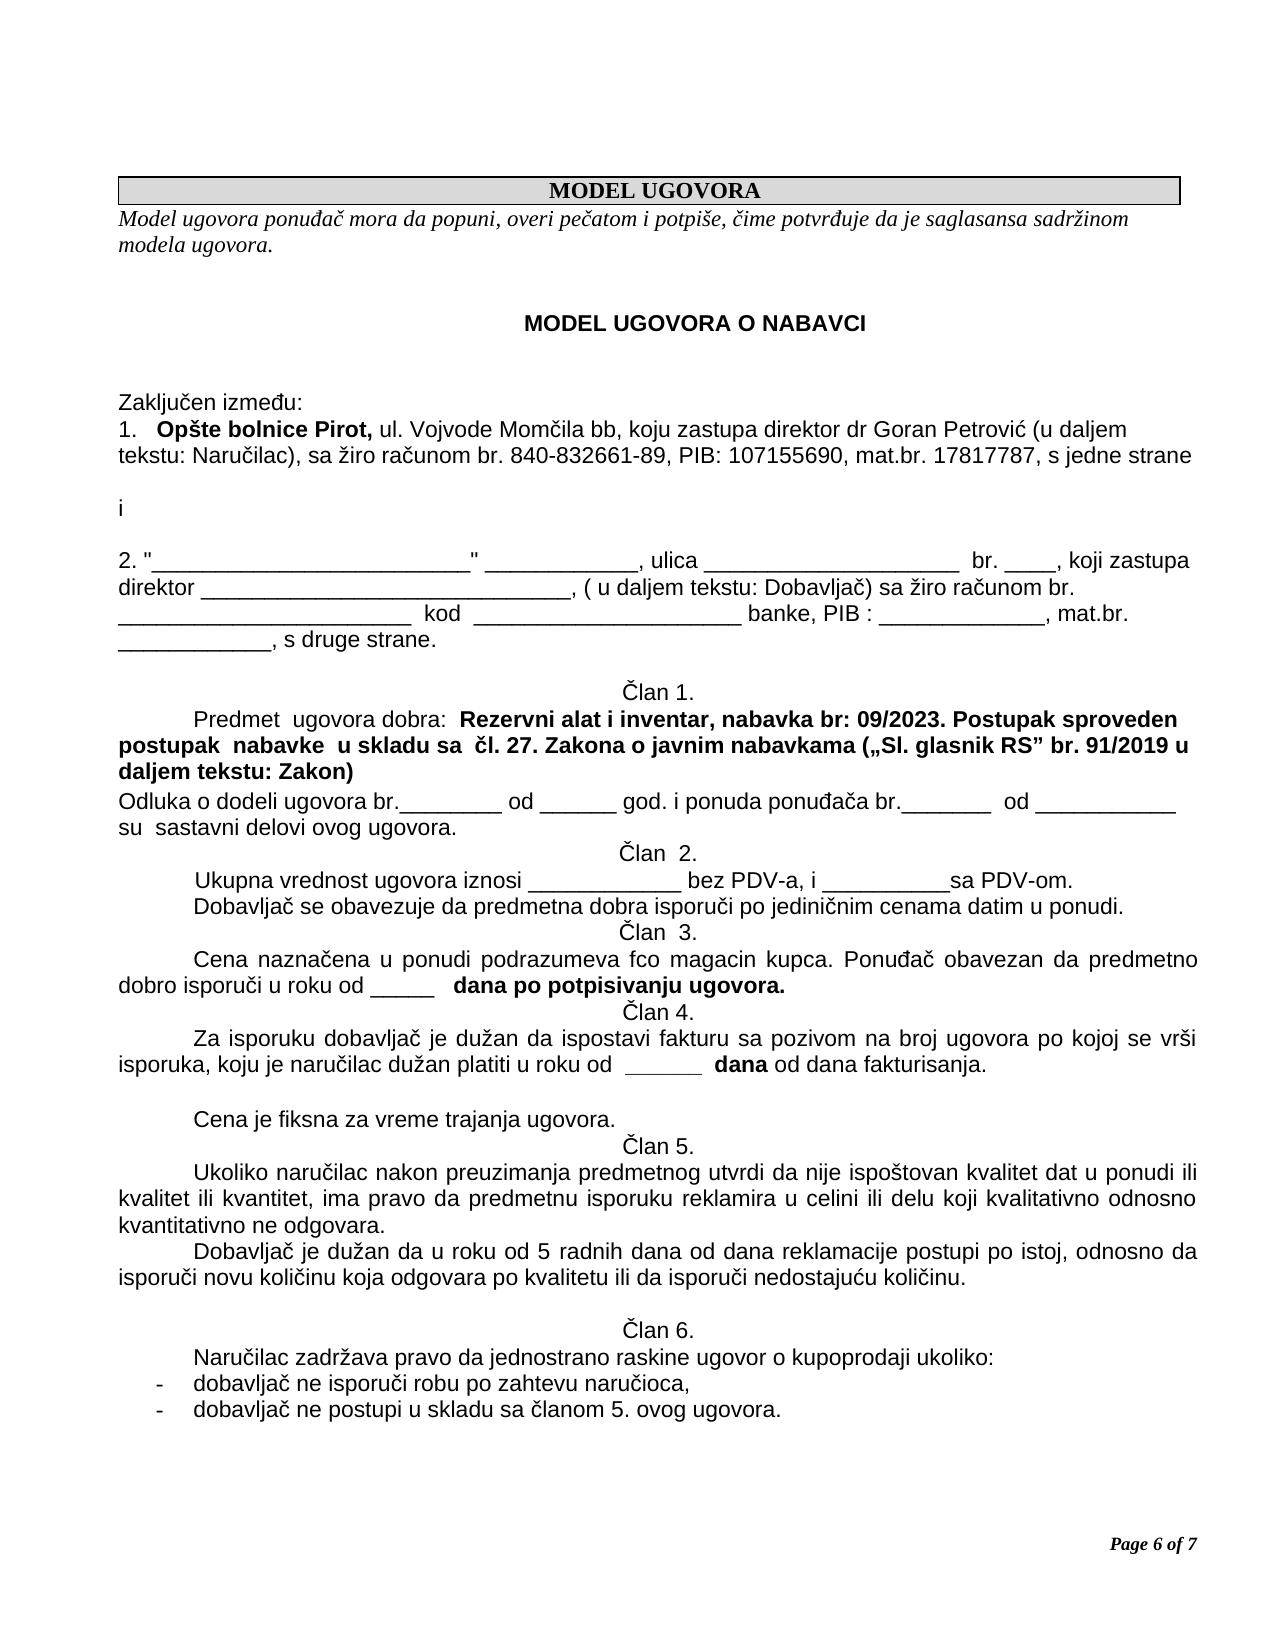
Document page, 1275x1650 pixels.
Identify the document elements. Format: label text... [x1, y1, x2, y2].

text Dobavlјač je dužan da u roku od 5 radnih dana od dana reklamacije postupi po istoj, odnosno da isporuči novu količinu koja odgovara po kvalitetu ili da isporuči nedostajuću količinu. [118, 1238, 1198, 1291]
text Član 6. [118, 1317, 1198, 1343]
text 1. Opšte bolnice Pirot, ul. Vojvode Momčila bb, koju zastupa direktor dr Goran Petrović (u daljem tekstu: Naručilac), sa žiro računom br. 840-832661-89, PIB: 107155690, mat.br. 17817787, s jedne strane [118, 416, 1198, 468]
text Član 1. [118, 679, 1198, 706]
text MODEL UGOVORA O NABAVCI [118, 310, 1198, 337]
text Model ugovora ponuđač mora da popuni, overi pečatom i potpiše, čime potvrđuje da je saglasansa sadržinom modela ugovora. [118, 205, 1198, 257]
text Član 3. [118, 919, 1198, 946]
text 2. "_________________________" ____________, ulica ____________________ br. ____, koji zastupa direktor _____________________________, ( u dalјem tekstu: Dobavljač) sa žiro računom br. _______________________ kod _____________________ banke, PIB : _____________, mat.br. ____________, s druge strane. [118, 547, 1198, 653]
text Predmet ugovora dobra: Rezervni alat i inventar, nabavka br: 09/2023. Postupak sproveden postupak nabavke u skladu sa čl. 27. Zakona o javnim nabavkama („Sl. glasnik RS” br. 91/2019 u dalјem tekstu: Zakon) [118, 706, 1198, 784]
list dobavlјač ne postupi u skladu sa članom 5. ovog ugovora. [156, 1396, 1198, 1423]
text Odluka o dodeli ugovora br.________ od ______ god. i ponuda ponuđača br._______ od ___________ su sastavni delovi ovog ugovora. [118, 788, 1198, 840]
text Član 2. [118, 840, 1198, 867]
text Dobavljač se obavezuje da predmetna dobra isporuči po jediničnim cenama datim u ponudi. [118, 893, 1198, 919]
text Član 4. [118, 998, 1198, 1025]
text Cena naznačena u ponudi podrazumeva fco magacin kupca. Ponuđač obavezan da predmetno dobro isporuči u roku od _____ dana po potpisivanju ugovora. [118, 946, 1198, 998]
text Cena je fiksna za vreme trajanja ugovora. [118, 1106, 1198, 1133]
table_header MODEL UGOVORA [119, 178, 1179, 204]
text Za isporuku dobavlјač je dužan da ispostavi fakturu sa pozivom na broj ugovora po kojoj se vrši isporuka, koju je naručilac dužan platiti u roku od ______ dana od dana fakturisanja. [118, 1025, 1198, 1077]
text i [118, 495, 1198, 521]
list dobavlјač ne isporuči robu po zahtevu naručioca, [156, 1370, 1198, 1396]
text Naručilac zadržava pravo da jednostrano raskine ugovor o kupoprodaji ukoliko: [118, 1343, 1198, 1370]
text Član 5. [118, 1133, 1198, 1159]
text Ukupna vrednost ugovora iznosi ____________ bez PDV-a, i __________sa PDV-om. [118, 867, 1198, 893]
text Zaključen između: [118, 389, 1198, 416]
text Ukoliko naručilac nakon preuzimanja predmetnog utvrdi da nije ispoštovan kvalitet dat u ponudi ili kvalitet ili kvantitet, ima pravo da predmetnu isporuku reklamira u celini ili delu koji kvalitativno odnosno kvantitativno ne odgovara. [118, 1159, 1198, 1238]
